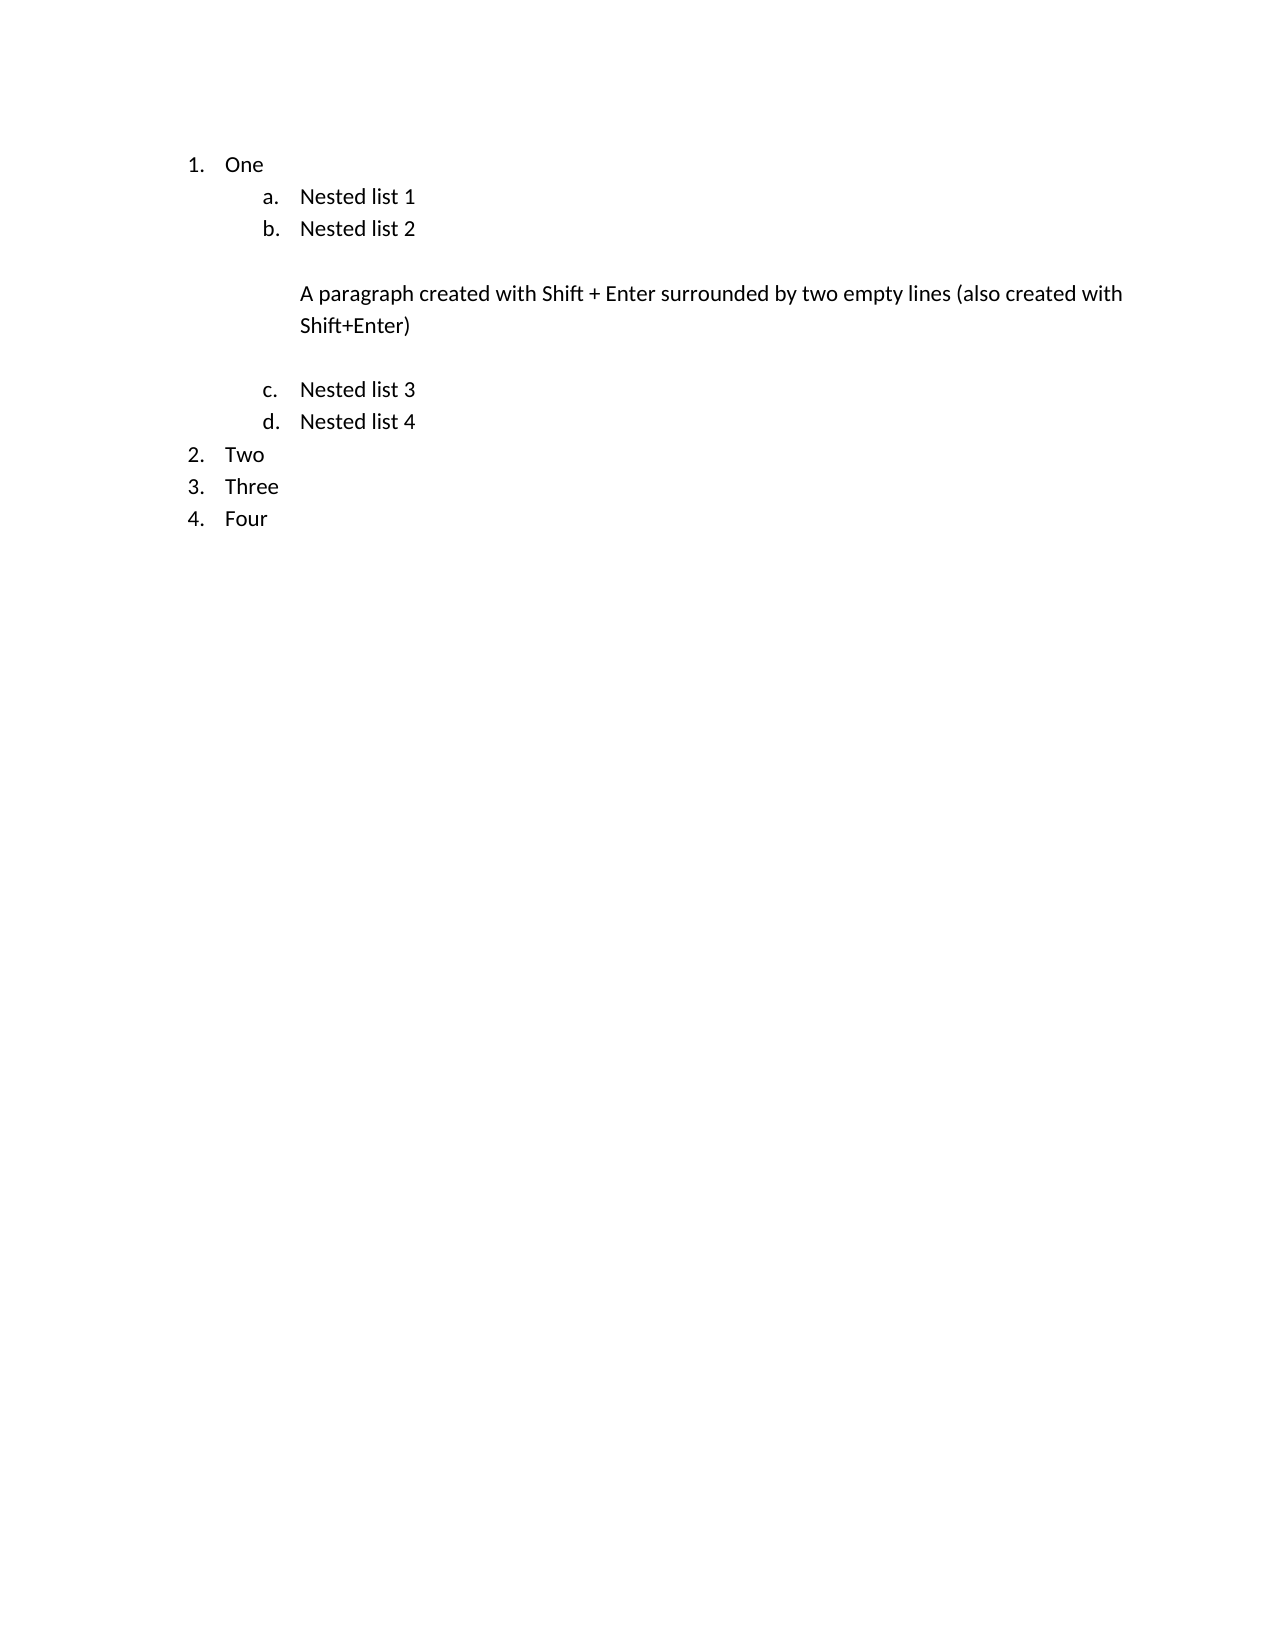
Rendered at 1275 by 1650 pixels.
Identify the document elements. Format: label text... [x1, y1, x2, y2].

list Nested list 2 A paragraph created with Shift + Enter surrounded by two empty lines (also created with Shift+Enter) [262, 214, 1125, 371]
list Nested list 1 [262, 182, 1125, 210]
list Four [187, 504, 1125, 532]
list Nested list 4 [262, 407, 1125, 436]
list Nested list 3 [262, 375, 1125, 403]
list Two [187, 440, 1125, 468]
list Three [187, 472, 1125, 500]
list One [187, 150, 1125, 178]
